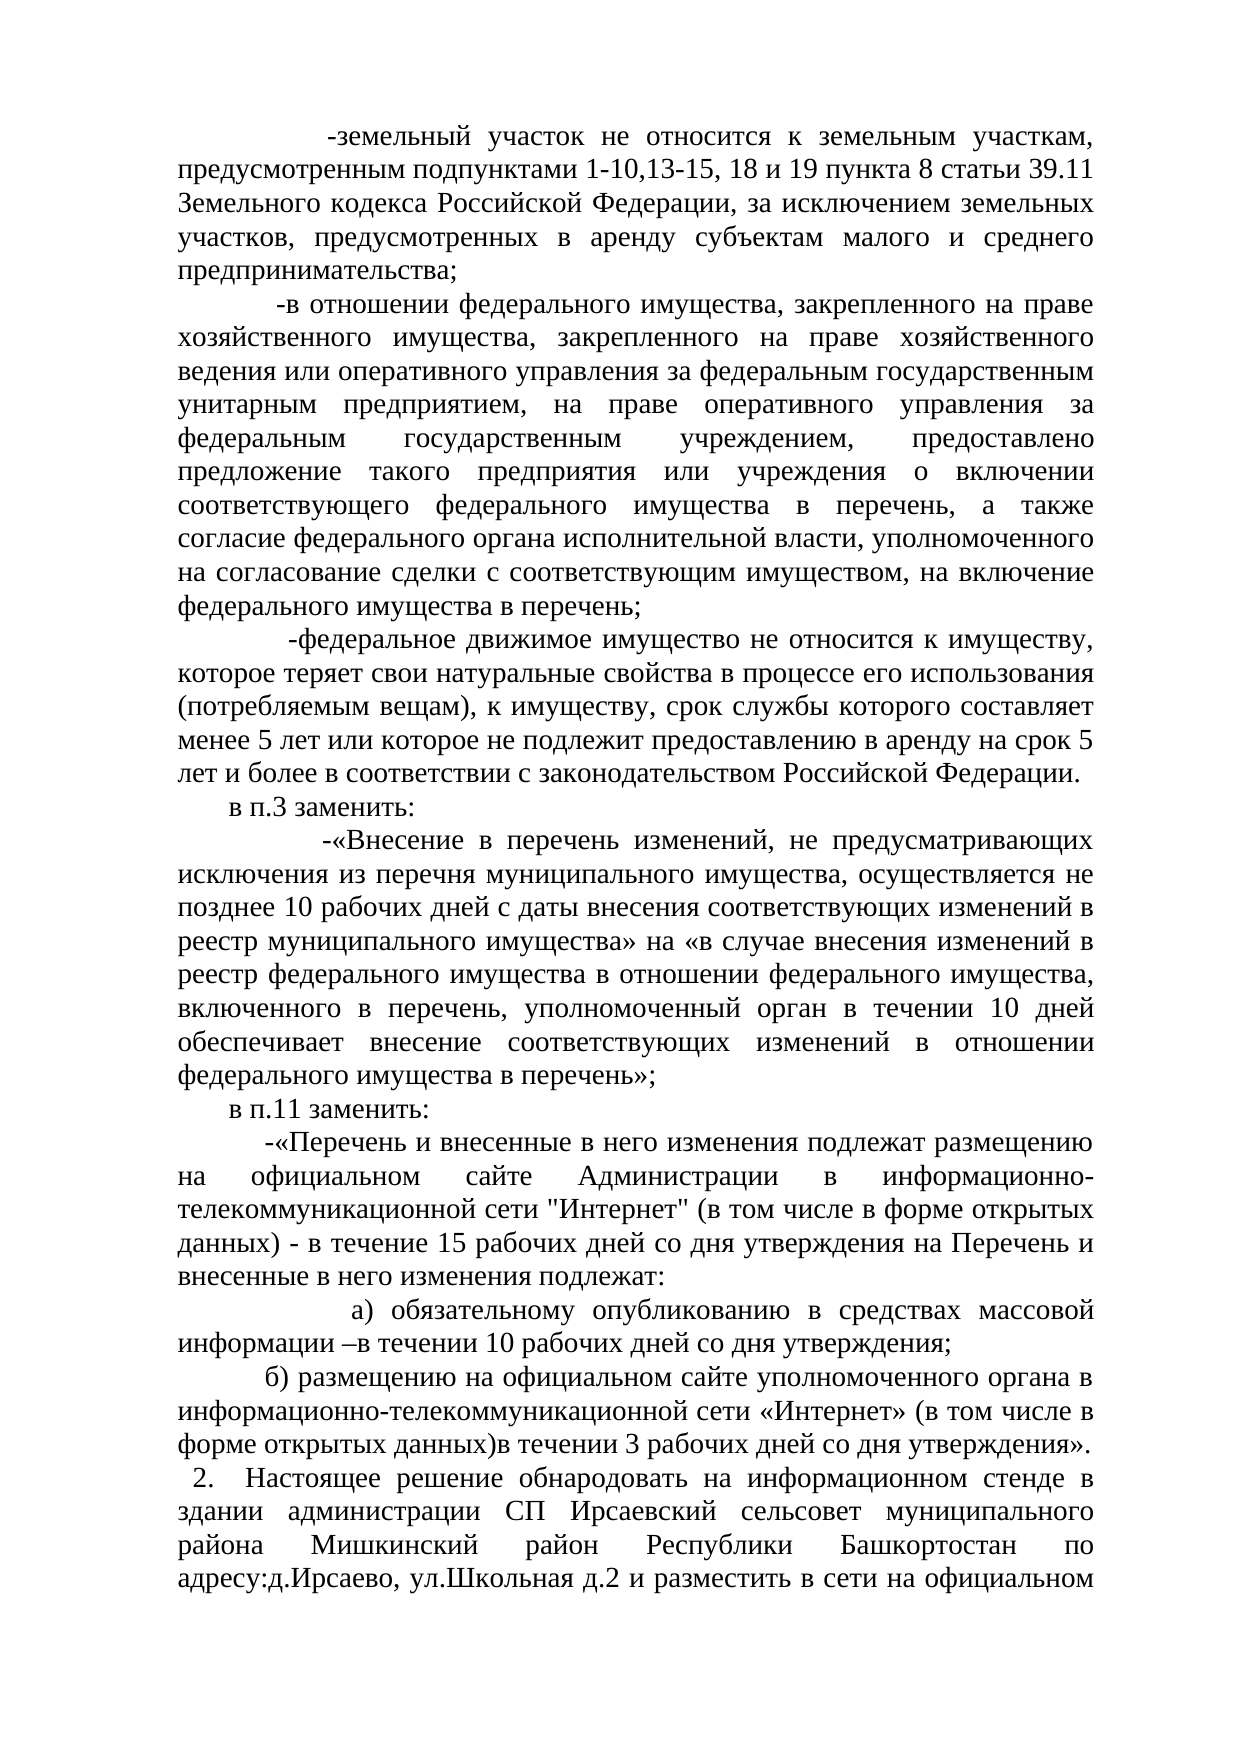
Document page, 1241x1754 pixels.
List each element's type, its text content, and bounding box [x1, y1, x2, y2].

text в п.3 заменить: [177, 789, 1095, 822]
text -федеральное движимое имущество не относится к имуществу, которое теряет свои натуральные свойства в процессе его использования (потребляемым вещам), к имуществу, срок службы которого составляет менее 5 лет или которое не подлежит предоставлению в аренду на срок 5 лет и более в соответствии с законодательством Российской Федерации. [177, 621, 1095, 789]
text -земельный участок не относится к земельным участкам, предусмотренным подпунктами 1-10,13-15, 18 и 19 пункта 8 статьи 39.11 Земельного кодекса Российской Федерации, за исключением земельных участков, предусмотренных в аренду субъектам малого и среднего предпринимательства; [177, 118, 1095, 286]
text а) обязательному опубликованию в средствах массовой информации –в течении 10 рабочих дней со дня утверждения; [177, 1292, 1095, 1359]
text -в отношении федерального имущества, закрепленного на праве хозяйственного имущества, закрепленного на праве хозяйственного ведения или оперативного управления за федеральным государственным унитарным предприятием, на праве оперативного управления за федеральным государственным учреждением, предоставлено предложение такого предприятия или учреждения о включении соответствующего федерального имущества в перечень, а также согласие федерального органа исполнительной власти, уполномоченного на согласование сделки с соответствующим имуществом, на включение федерального имущества в перечень; [177, 286, 1095, 621]
text -«Перечень и внесенные в него изменения подлежат размещению на официальном сайте Администрации в информационно-телекоммуникационной сети "Интернет" (в том числе в форме открытых данных) - в течение 15 рабочих дней со дня утверждения на Перечень и внесенные в него изменения подлежат: [177, 1124, 1095, 1292]
text б) размещению на официальном сайте уполномоченного органа в информационно-телекоммуникационной сети «Интернет» (в том числе в форме открытых данных)в течении 3 рабочих дней со дня утверждения». [177, 1359, 1095, 1460]
text -«Внесение в перечень изменений, не предусматривающих исключения из перечня муниципального имущества, осуществляется не позднее 10 рабочих дней с даты внесения соответствующих изменений в реестр муниципального имущества» на «в случае внесения изменений в реестр федерального имущества в отношении федерального имущества, включенного в перечень, уполномоченный орган в течении 10 дней обеспечивает внесение соответствующих изменений в отношении федерального имущества в перечень»; [177, 822, 1095, 1091]
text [177, 1460, 1095, 1594]
text в п.11 заменить: [177, 1091, 1095, 1124]
